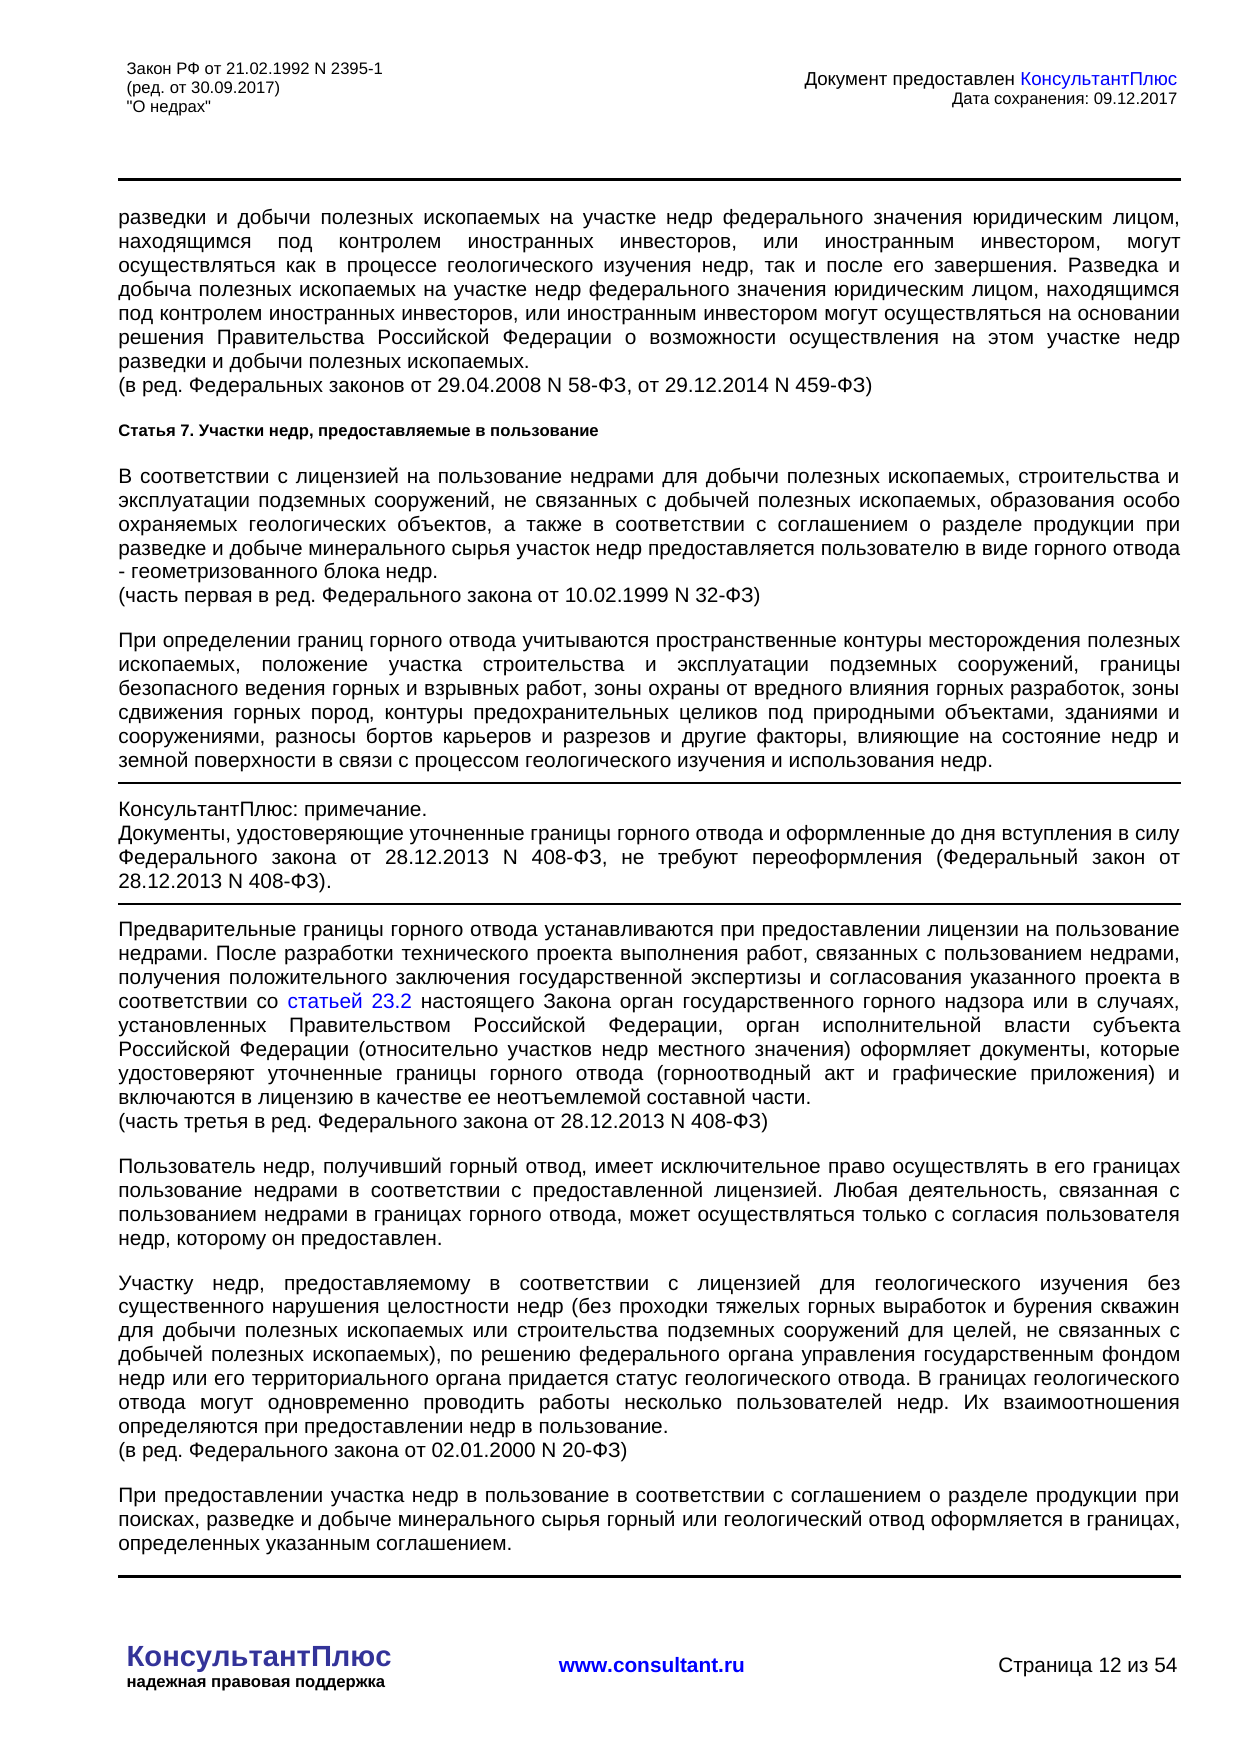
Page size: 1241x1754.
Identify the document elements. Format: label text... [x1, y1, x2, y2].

text При предоставлении участка недр в пользование в соответствии с соглашением о разделе продукции при поисках, разведке и добыче минерального сырья горный или геологический отвод оформляется в границах, определенных указанным соглашением. [118, 1483, 1181, 1555]
text Участку недр, предоставляемому в соответствии с лицензией для геологического изучения без существенного нарушения целостности недр (без проходки тяжелых горных выработок и бурения скважин для добычи полезных ископаемых или строительства подземных сооружений для целей, не связанных с добычей полезных ископаемых), по решению федерального органа управления государственным фондом недр или его территориального органа придается статус геологического отвода. В границах геологического отвода могут одновременно проводить работы несколько пользователей недр. Их взаимоотношения определяются при предоставлении недр в пользование. [118, 1270, 1181, 1438]
text Статья 7. Участки недр, предоставляемые в пользование [118, 420, 1181, 439]
text (часть третья в ред. Федерального закона от 28.12.2013 N 408-ФЗ) [118, 1109, 1181, 1133]
text Пользователь недр, получивший горный отвод, имеет исключительное право осуществлять в его границах пользование недрами в соответствии с предоставленной лицензией. Любая деятельность, связанная с пользованием недрами в границах горного отвода, может осуществляться только с согласия пользователя недр, которому он предоставлен. [118, 1154, 1181, 1249]
text (в ред. Федерального закона от 02.01.2000 N 20-ФЗ) [118, 1438, 1181, 1462]
text В соответствии с лицензией на пользование недрами для добычи полезных ископаемых, строительства и эксплуатации подземных сооружений, не связанных с добычей полезных ископаемых, образования особо охраняемых геологических объектов, а также в соответствии с соглашением о разделе продукции при разведке и добыче минерального сырья участок недр предоставляется пользователю в виде горного отвода - геометризованного блока недр. [118, 463, 1181, 583]
text Предварительные границы горного отвода устанавливаются при предоставлении лицензии на пользование недрами. После разработки технического проекта выполнения работ, связанных с пользованием недрами, получения положительного заключения государственной экспертизы и согласования указанного проекта в соответствии со статьей 23.2 настоящего Закона орган государственного горного надзора или в случаях, установленных Правительством Российской Федерации, орган исполнительной власти субъекта Российской Федерации (относительно участков недр местного значения) оформляет документы, которые удостоверяют уточненные границы горного отвода (горноотводный акт и графические приложения) и включаются в лицензию в качестве ее неотъемлемой составной части. [118, 917, 1181, 1109]
text (в ред. Федеральных законов от 29.04.2008 N 58-ФЗ, от 29.12.2014 N 459-ФЗ) [118, 372, 1181, 396]
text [118, 205, 1181, 372]
text Документы, удостоверяющие уточненные границы горного отвода и оформленные до дня вступления в силу Федерального закона от 28.12.2013 N 408-ФЗ, не требуют переоформления (Федеральный закон от 28.12.2013 N 408-ФЗ). [118, 821, 1181, 892]
text При определении границ горного отвода учитываются пространственные контуры месторождения полезных ископаемых, положение участка строительства и эксплуатации подземных сооружений, границы безопасного ведения горных и взрывных работ, зоны охраны от вредного влияния горных разработок, зоны сдвижения горных пород, контуры предохранительных целиков под природными объектами, зданиями и сооружениями, разносы бортов карьеров и разрезов и другие факторы, влияющие на состояние недр и земной поверхности в связи с процессом геологического изучения и использования недр. [118, 628, 1181, 772]
text (часть первая в ред. Федерального закона от 10.02.1999 N 32-ФЗ) [118, 583, 1181, 607]
text КонсультантПлюс: примечание. [118, 797, 1181, 821]
